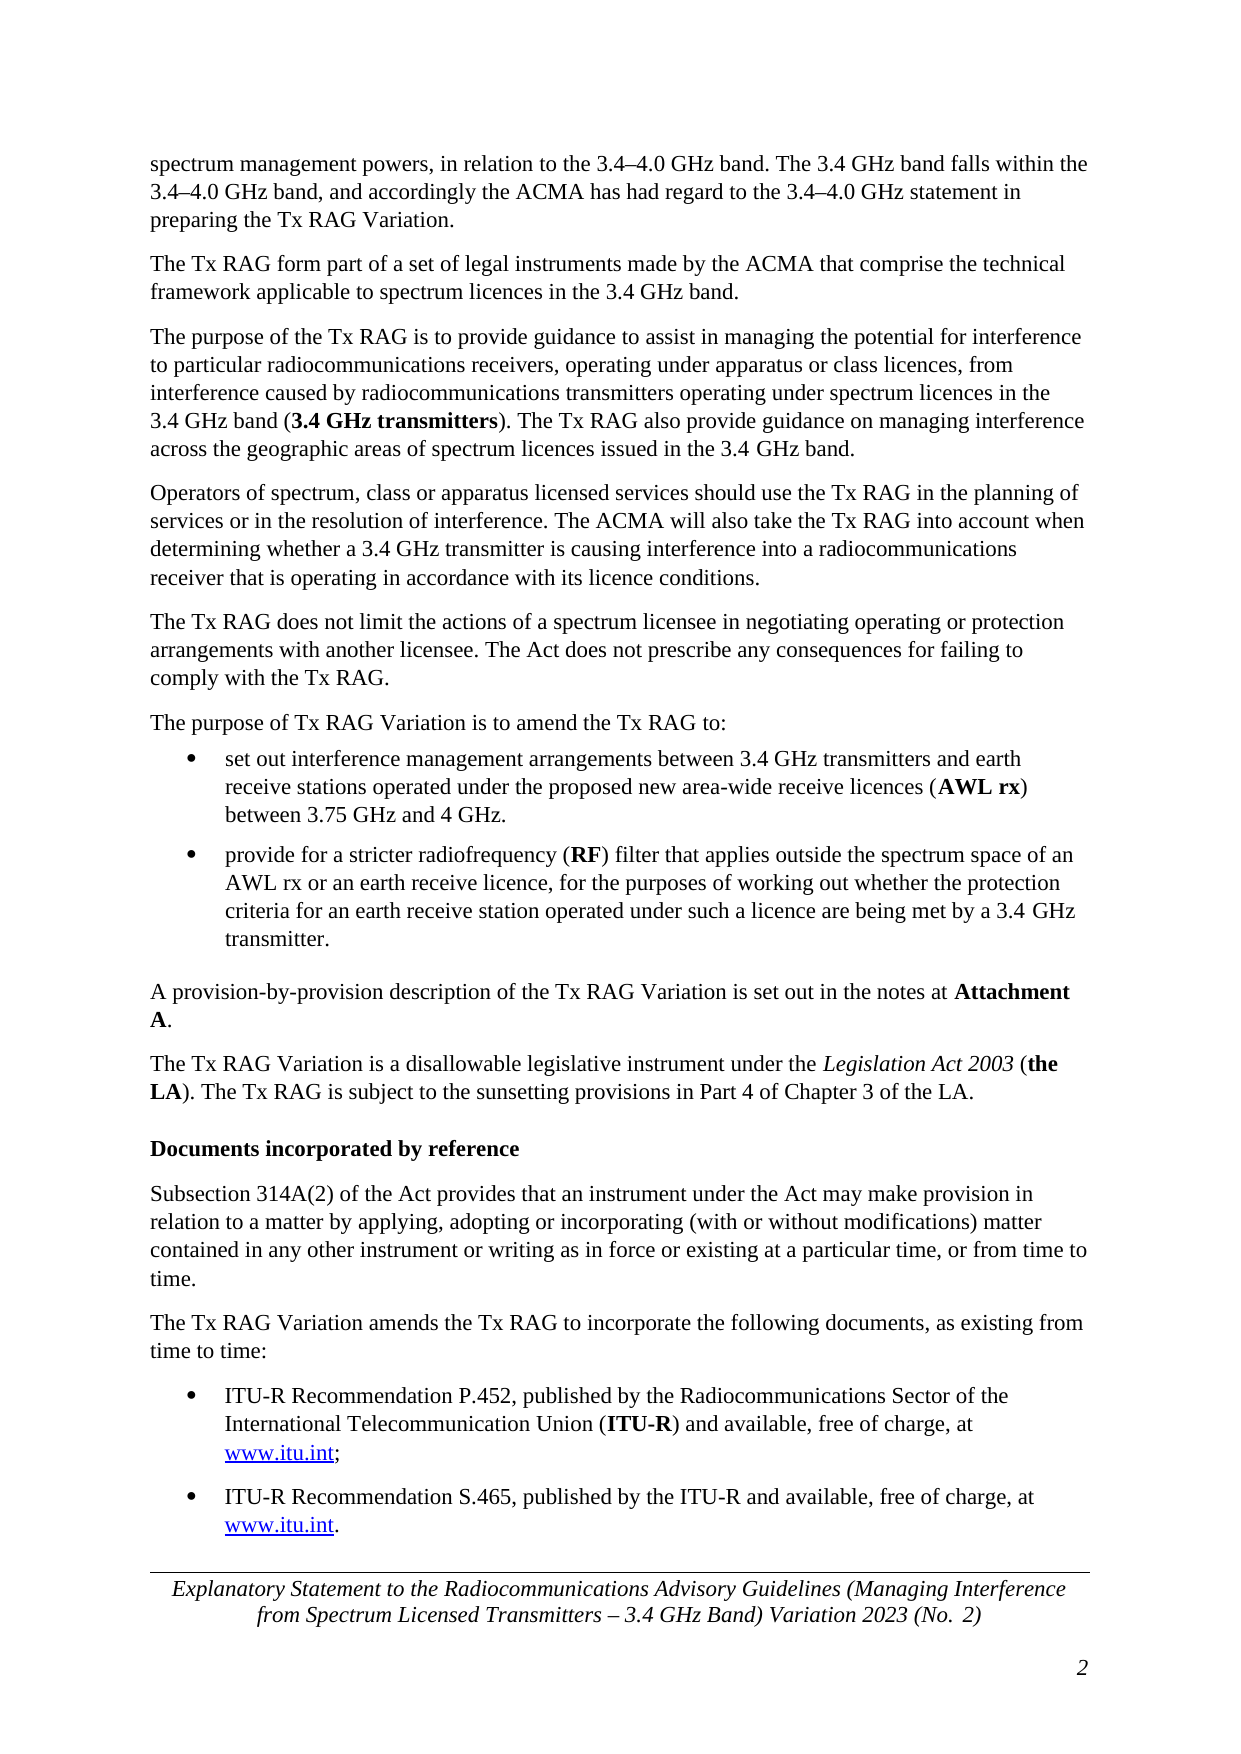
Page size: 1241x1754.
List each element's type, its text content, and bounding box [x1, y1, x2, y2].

text The purpose of the Tx RAG is to provide guidance to assist in managing the potential for interference to particular radiocommunications receivers, operating under apparatus or class licences, from interference caused by radiocommunications transmitters operating under spectrum licences in the 3.4 GHz band (3.4 GHz transmitters). The Tx RAG also provide guidance on managing interference across the geographic areas of spectrum licences issued in the 3.4 GHz band. [150, 323, 1090, 461]
text The Tx RAG Variation is a disallowable legislative instrument under the Legislation Act 2003 (the LA). The Tx RAG is subject to the sunsetting provisions in Part 4 of Chapter 3 of the LA. [150, 1050, 1090, 1105]
text The Tx RAG Variation amends the Tx RAG to incorporate the following documents, as existing from time to time: [150, 1309, 1090, 1364]
text The purpose of Tx RAG Variation is to amend the Tx RAG to: [150, 709, 1090, 735]
list set out interference management arrangements between 3.4 GHz transmitters and earth receive stations operated under the proposed new area-wide receive licences (AWL rx) between 3.75 GHz and 4 GHz. [187, 745, 1090, 827]
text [150, 150, 1090, 232]
text A provision-by-provision description of the Tx RAG Variation is set out in the notes at Attachment A. [150, 978, 1090, 1032]
list provide for a stricter radiofrequency (RF) filter that applies outside the spectrum space of an AWL rx or an earth receive licence, for the purposes of working out whether the protection criteria for an earth receive station operated under such a licence are being met by a 3.4 GHz transmitter. [187, 841, 1090, 951]
text The Tx RAG does not limit the actions of a spectrum licensee in negotiating operating or protection arrangements with another licensee. The Act does not prescribe any consequences for failing to comply with the Tx RAG. [150, 608, 1090, 691]
list ITU-R Recommendation P.452, published by the Radiocommunications Sector of the International Telecommunication Union (ITU-R) and available, free of charge, at www.itu.int; [187, 1382, 1090, 1465]
text Subsection 314A(2) of the Act provides that an instrument under the Act may make provision in relation to a matter by applying, adopting or incorporating (with or without modifications) matter contained in any other instrument or writing as in force or existing at a particular time, or from time to time. [150, 1180, 1090, 1291]
list ITU-R Recommendation S.465, published by the ITU-R and available, free of charge, at www.itu.int. [187, 1483, 1090, 1538]
text The Tx RAG form part of a set of legal instruments made by the ACMA that comprise the technical framework applicable to spectrum licences in the 3.4 GHz band. [150, 250, 1090, 305]
text Operators of spectrum, class or apparatus licensed services should use the Tx RAG in the planning of services or in the resolution of interference. The ACMA will also take the Tx RAG into account when determining whether a 3.4 GHz transmitter is causing interference into a radiocommunications receiver that is operating in accordance with its licence conditions. [150, 479, 1090, 590]
text Documents incorporated by reference [150, 1135, 1090, 1162]
